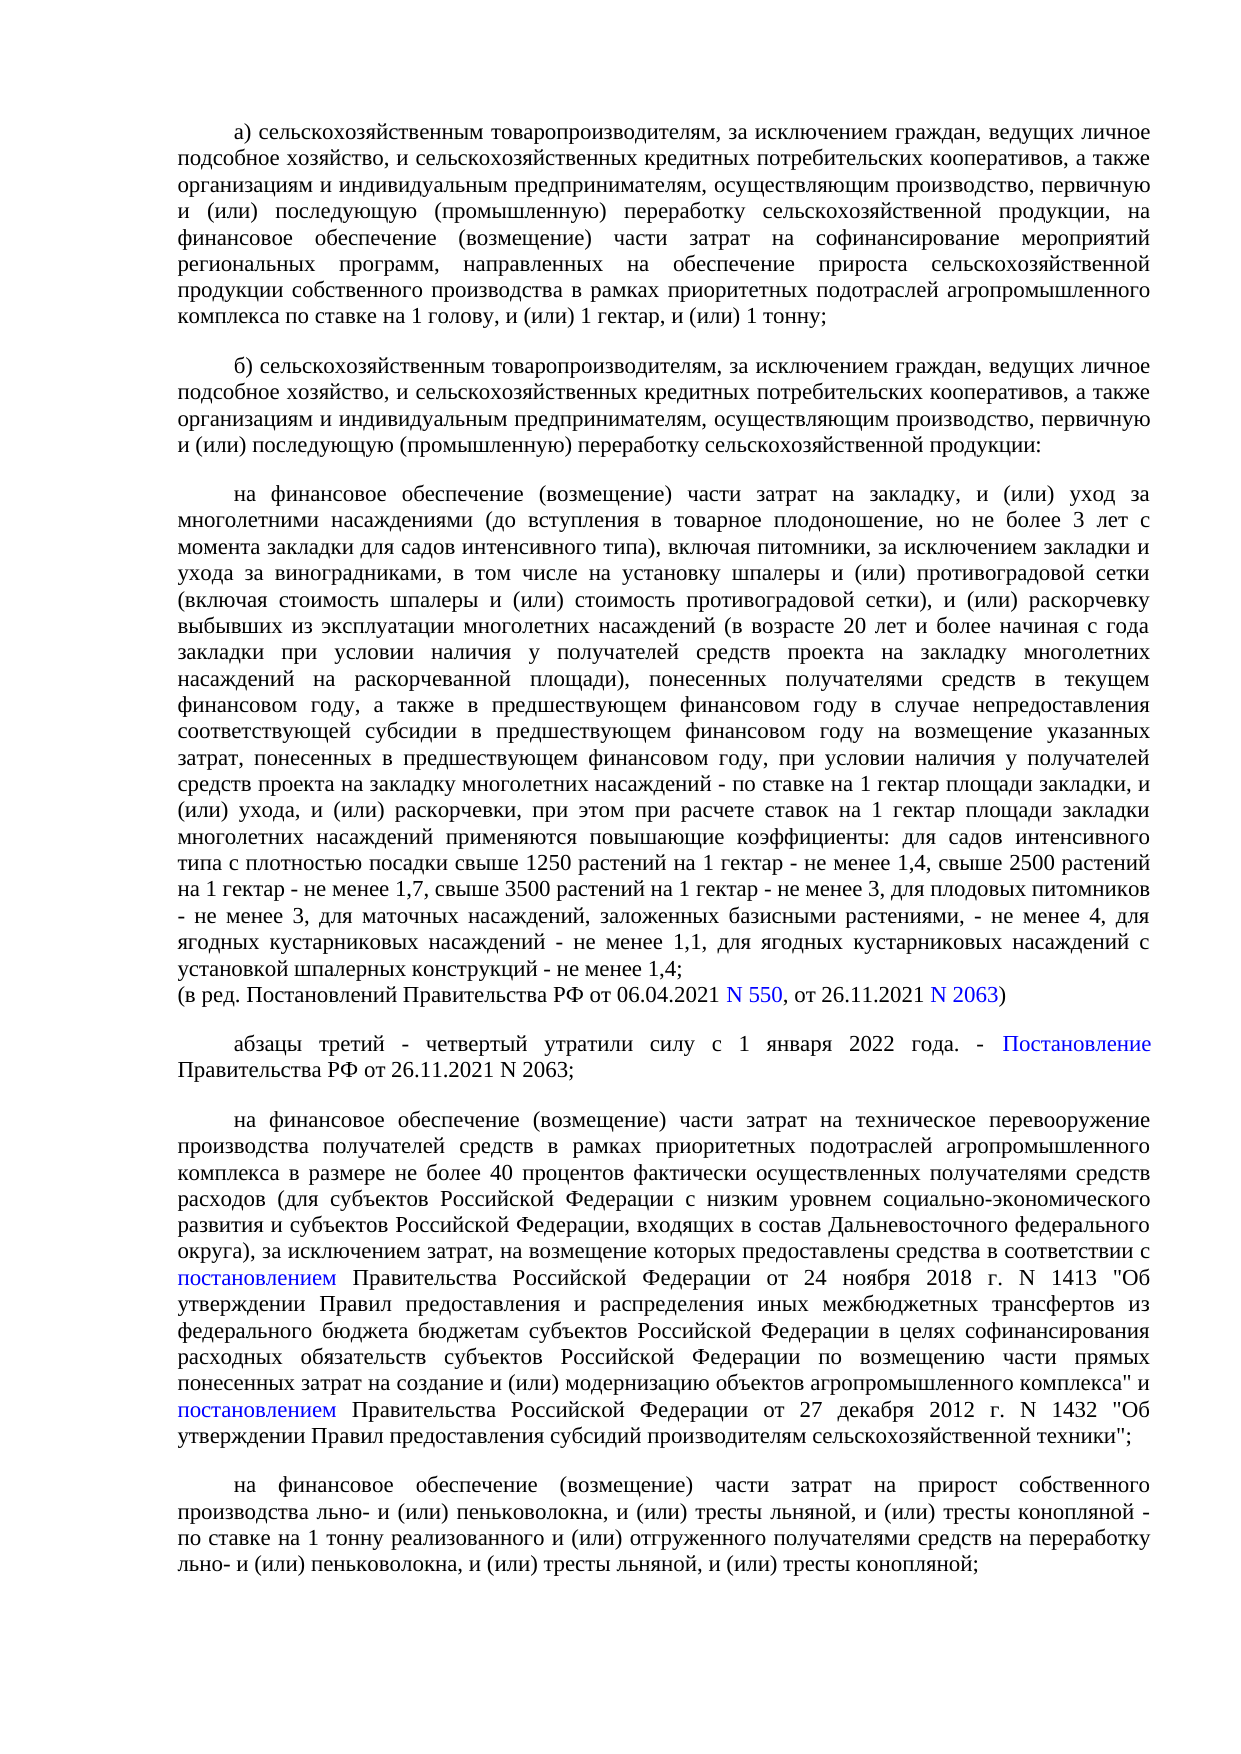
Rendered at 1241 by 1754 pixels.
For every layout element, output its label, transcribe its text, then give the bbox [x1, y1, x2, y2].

text б) сельскохозяйственным товаропроизводителям, за исключением граждан, ведущих личное подсобное хозяйство, и сельскохозяйственных кредитных потребительских кооперативов, а также организациям и индивидуальным предпринимателям, осуществляющим производство, первичную и (или) последующую (промышленную) переработку сельскохозяйственной продукции: [177, 352, 1152, 457]
text на финансовое обеспечение (возмещение) части затрат на закладку, и (или) уход за многолетними насаждениями (до вступления в товарное плодоношение, но не более 3 лет с момента закладки для садов интенсивного типа), включая питомники, за исключением закладки и ухода за виноградниками, в том числе на установку шпалеры и (или) противоградовой сетки (включая стоимость шпалеры и (или) стоимость противоградовой сетки), и (или) раскорчевку выбывших из эксплуатации многолетних насаждений (в возрасте 20 лет и более начиная с года закладки при условии наличия у получателей средств проекта на закладку многолетних насаждений на раскорчеванной площади), понесенных получателями средств в текущем финансовом году, а также в предшествующем финансовом году в случае непредоставления соответствующей субсидии в предшествующем финансовом году на возмещение указанных затрат, понесенных в предшествующем финансовом году, при условии наличия у получателей средств проекта на закладку многолетних насаждений - по ставке на 1 гектар площади закладки, и (или) ухода, и (или) раскорчевки, при этом при расчете ставок на 1 гектар площади закладки многолетних насаждений применяются повышающие коэффициенты: для садов интенсивного типа с плотностью посадки свыше 1250 растений на 1 гектар - не менее 1,4, свыше 2500 растений на 1 гектар - не менее 1,7, свыше 3500 растений на 1 гектар - не менее 3, для плодовых питомников - не менее 3, для маточных насаждений, заложенных базисными растениями, - не менее 4, для ягодных кустарниковых насаждений - не менее 1,1, для ягодных кустарниковых насаждений с установкой шпалерных конструкций - не менее 1,4; [177, 480, 1152, 981]
text на финансовое обеспечение (возмещение) части затрат на прирост собственного производства льно- и (или) пеньковолокна, и (или) тресты льняной, и (или) тресты конопляной - по ставке на 1 тонну реализованного и (или) отгруженного получателями средств на переработку льно- и (или) пеньковолокна, и (или) тресты льняной, и (или) тресты конопляной; [177, 1471, 1152, 1577]
text абзацы третий - четвертый утратили силу с 1 января 2022 года. - Постановление Правительства РФ от 26.11.2021 N 2063; [177, 1030, 1152, 1083]
text (в ред. Постановлений Правительства РФ от 06.04.2021 N 550, от 26.11.2021 N 2063) [177, 981, 1152, 1007]
text а) сельскохозяйственным товаропроизводителям, за исключением граждан, ведущих личное подсобное хозяйство, и сельскохозяйственных кредитных потребительских кооперативов, а также организациям и индивидуальным предпринимателям, осуществляющим производство, первичную и (или) последующую (промышленную) переработку сельскохозяйственной продукции, на финансовое обеспечение (возмещение) части затрат на софинансирование мероприятий региональных программ, направленных на обеспечение прироста сельскохозяйственной продукции собственного производства в рамках приоритетных подотраслей агропромышленного комплекса по ставке на 1 голову, и (или) 1 гектар, и (или) 1 тонну; [177, 118, 1152, 329]
text на финансовое обеспечение (возмещение) части затрат на техническое перевооружение производства получателей средств в рамках приоритетных подотраслей агропромышленного комплекса в размере не более 40 процентов фактически осуществленных получателями средств расходов (для субъектов Российской Федерации с низким уровнем социально-экономического развития и субъектов Российской Федерации, входящих в состав Дальневосточного федерального округа), за исключением затрат, на возмещение которых предоставлены средства в соответствии с постановлением Правительства Российской Федерации от 24 ноября 2018 г. N 1413 "Об утверждении Правил предоставления и распределения иных межбюджетных трансфертов из федерального бюджета бюджетам субъектов Российской Федерации в целях софинансирования расходных обязательств субъектов Российской Федерации по возмещению части прямых понесенных затрат на создание и (или) модернизацию объектов агропромышленного комплекса" и постановлением Правительства Российской Федерации от 27 декабря 2012 г. N 1432 "Об утверждении Правил предоставления субсидий производителям сельскохозяйственной техники"; [177, 1106, 1152, 1448]
